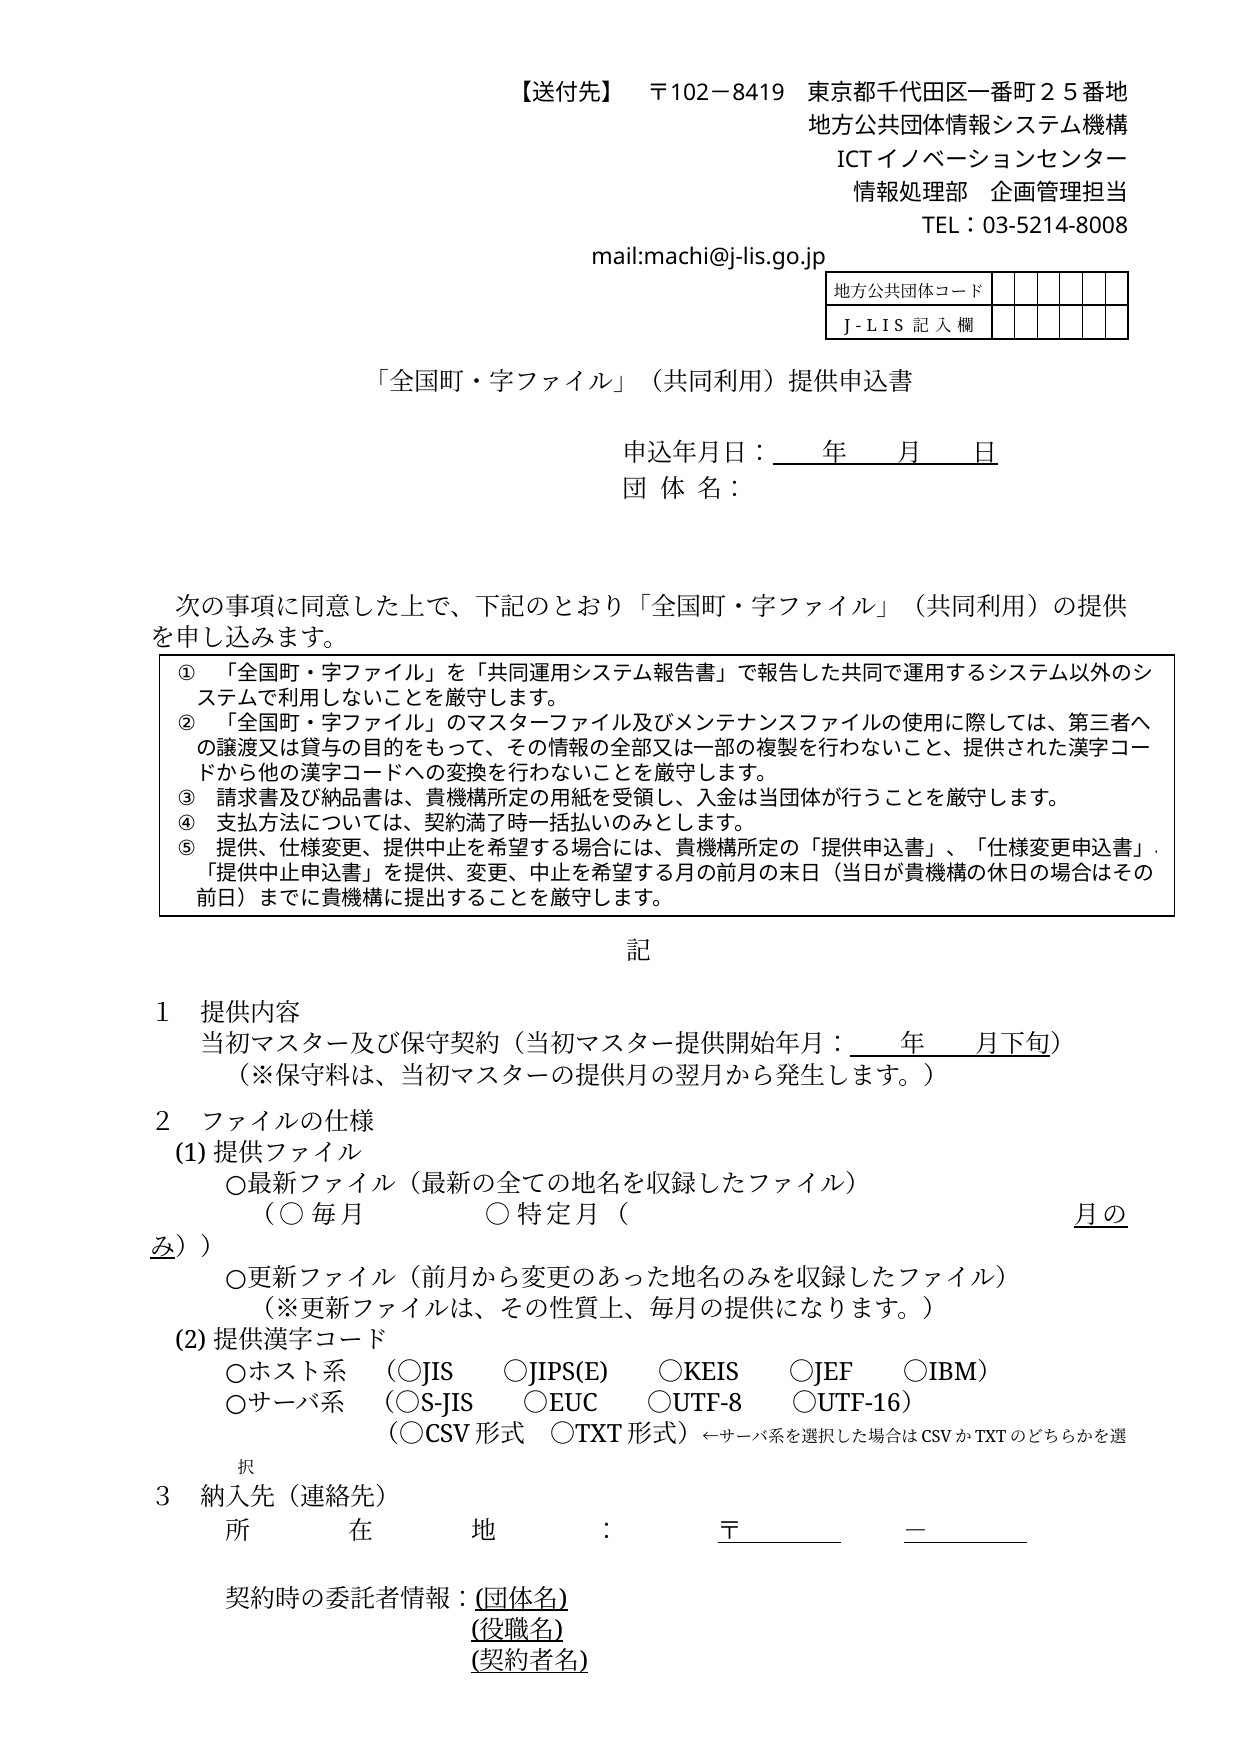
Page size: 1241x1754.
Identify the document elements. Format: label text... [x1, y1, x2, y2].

text 団体名： [150, 469, 1125, 505]
table_cell [993, 306, 1014, 337]
text (契約者名) [150, 1644, 1128, 1676]
text 【送付先】 〒102－8419 東京都千代田区一番町２５番地 [150, 74, 1128, 107]
text 最新ファイル（最新の全ての地名を収録したファイル） [150, 1167, 1128, 1199]
text TEL：03-5214-8008 [150, 207, 1128, 240]
table_cell [1060, 306, 1082, 337]
text （毎月 特定月（月のみ）） [150, 1199, 1128, 1261]
text 所在地：〒－ [150, 1511, 1128, 1582]
table_header [1038, 273, 1059, 304]
text （※更新ファイルは、その性質上、毎月の提供になります。） [150, 1292, 1128, 1324]
table_header [1015, 273, 1037, 304]
text （※保守料は、当初マスターの提供月の翌月から発生します。） [150, 1059, 1128, 1090]
table_header [1060, 273, 1082, 304]
table_cell [1015, 306, 1037, 337]
table_cell [1083, 306, 1105, 337]
text 契約時の委託者情報：(団体名) [150, 1582, 1128, 1613]
text (役職名) [150, 1613, 1128, 1644]
table_cell J-LIS記入欄 [827, 306, 991, 337]
text 情報処理部 企画管理担当 [150, 174, 1128, 207]
text 「全国町・字ファイル」（共同利用）提供申込書 [150, 365, 1128, 397]
text mail:machi@j-lis.go.jp [150, 240, 1128, 272]
table_header [1106, 273, 1127, 304]
text （CSV形式 TXT形式）←サーバ系を選択した場合はCSVかTXTのどちらかを選択 [237, 1417, 1128, 1480]
text 地方公共団体情報システム機構 [150, 107, 1128, 140]
text (1) 提供ファイル [150, 1136, 1128, 1167]
table_cell [1038, 306, 1059, 337]
table_cell [1106, 306, 1127, 337]
text １ 提供内容 [150, 997, 1128, 1028]
text ICTイノベーションセンター [150, 140, 1128, 174]
text 当初マスター及び保守契約（当初マスター提供開始年月：下旬） [150, 1028, 1128, 1059]
text ホスト系 （JIS JIPS(E) KEIS JEF IBM） [150, 1355, 1128, 1386]
text 記 [150, 934, 1128, 965]
text 申込年月日： [150, 428, 1125, 469]
table_header [1083, 273, 1105, 304]
text ２ ファイルの仕様 [150, 1105, 1128, 1136]
text 次の事項に同意した上で、下記のとおり「全国町・字ファイル」（共同利用）の提供を申し込みます。 [150, 590, 1128, 653]
table_header [993, 273, 1014, 304]
text (2) 提供漢字コード [150, 1324, 1128, 1355]
table_header 地方公共団体コード [827, 273, 991, 304]
text ３ 納入先（連絡先） [150, 1480, 1128, 1511]
text 更新ファイル（前月から変更のあった地名のみを収録したファイル） [150, 1261, 1128, 1292]
text サーバ系 （S-JIS EUC UTF-8 UTF-16） [150, 1386, 1128, 1417]
